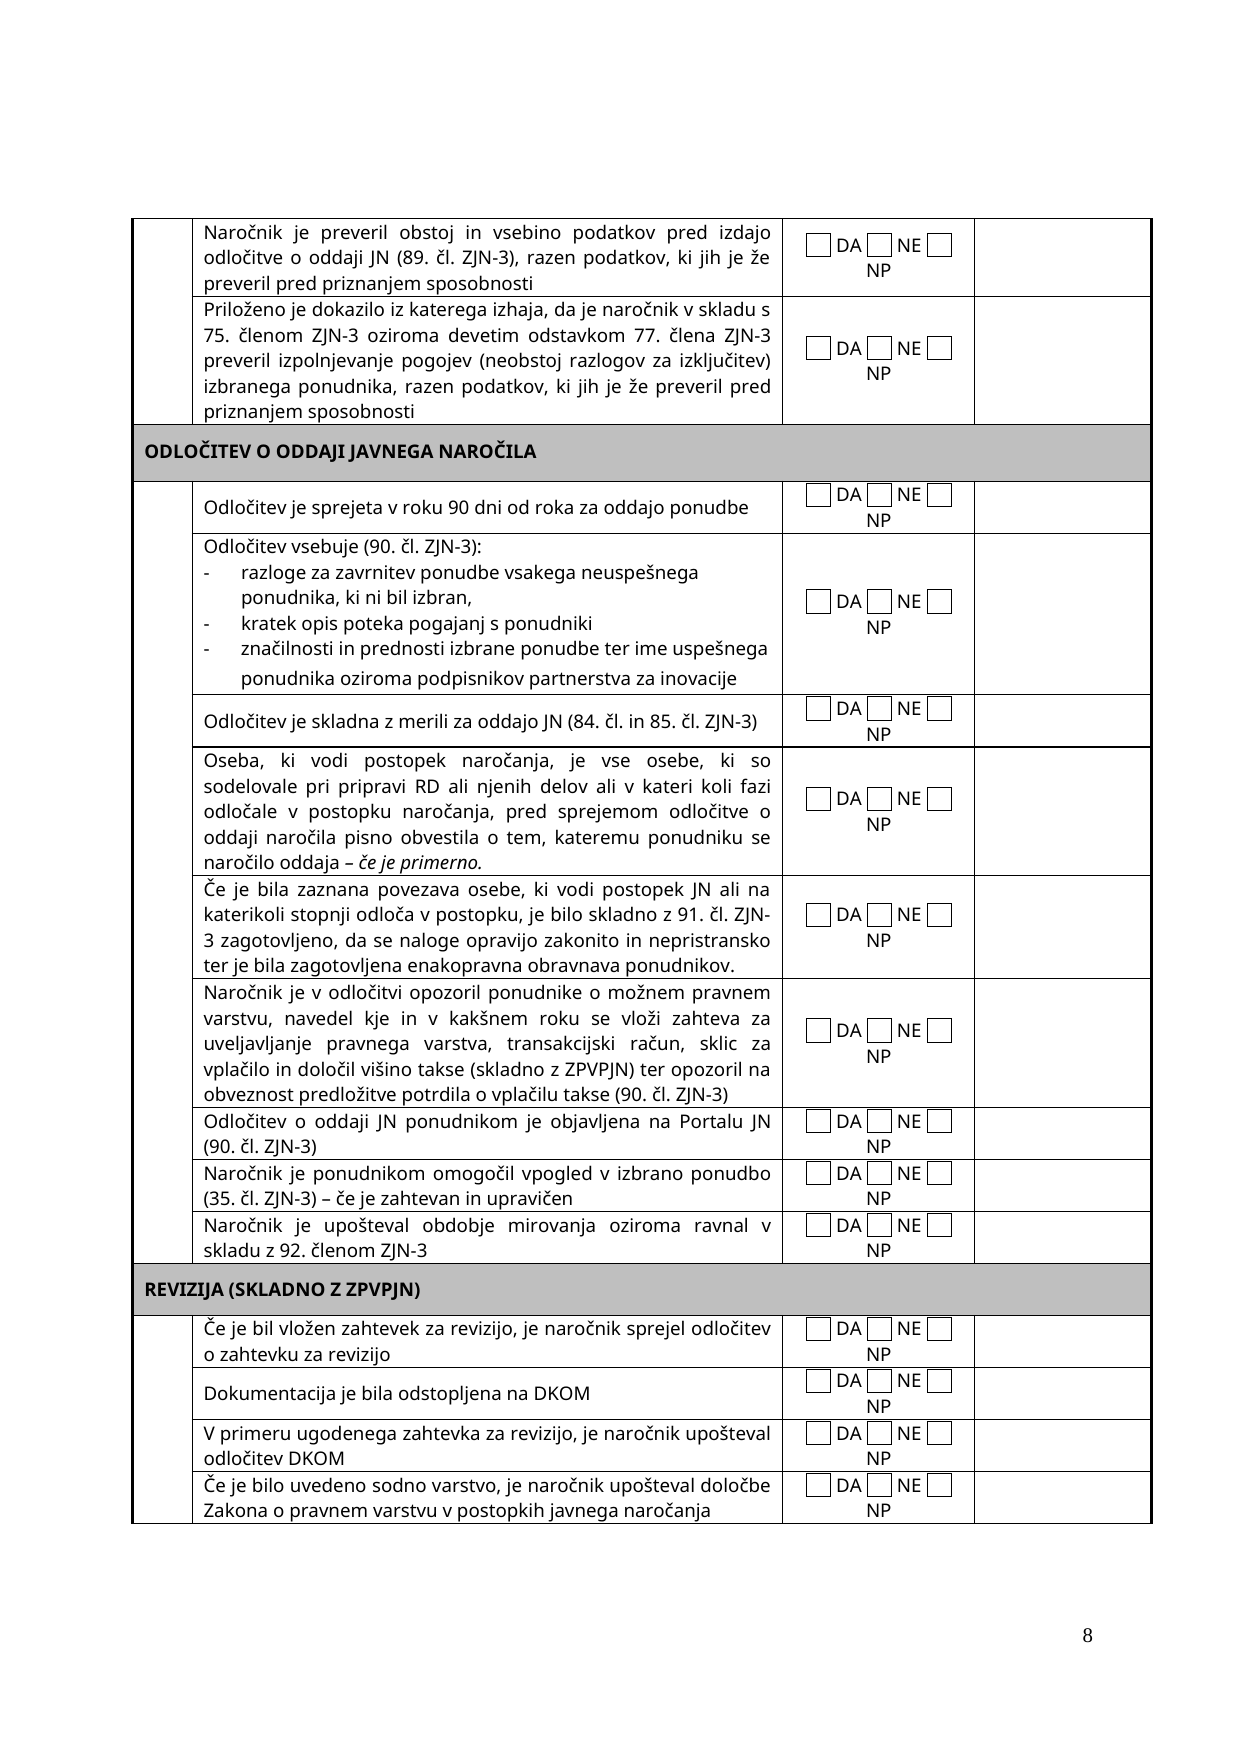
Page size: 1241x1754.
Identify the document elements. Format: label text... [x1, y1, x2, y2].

table_cell Priloženo je dokazilo iz katerega izhaja, da je naročnik v skladu s 75. členom ZJN-3 oziroma devetim odstavkom 77. člena ZJN-3 preveril izpolnjevanje pogojev (neobstoj razlogov za izključitev) izbranega ponudnika, razen podatkov, ki jih je že preveril pred priznanjem sposobnosti [193, 297, 782, 424]
table_cell DA NE NP [783, 979, 974, 1107]
table_cell Odločitev o oddaji JN ponudnikom je objavljena na Portalu JN (90. čl. ZJN-3) [193, 1108, 782, 1159]
table_cell [975, 979, 1150, 1107]
table_cell DA NE NP [783, 1212, 974, 1263]
table_cell DA NE NP [783, 1472, 974, 1523]
table_cell [975, 1368, 1150, 1419]
table_cell Dokumentacija je bila odstopljena na DKOM [193, 1368, 782, 1419]
table_cell DA NE NP [783, 219, 974, 296]
table_cell [134, 1316, 192, 1523]
table_cell ODLOČITEV O ODDAJI JAVNEGA NAROČILA [134, 425, 1150, 481]
table_cell Če je bilo uvedeno sodno varstvo, je naročnik upošteval določbe Zakona o pravnem varstvu v postopkih javnega naročanja [193, 1472, 782, 1523]
table_cell DA NE NP [783, 534, 974, 694]
table_cell DA NE NP [783, 876, 974, 978]
table_cell [975, 534, 1150, 694]
table_cell [975, 1108, 1150, 1159]
table_cell Naročnik je upošteval obdobje mirovanja oziroma ravnal v skladu z 92. členom ZJN-3 [193, 1212, 782, 1263]
table_cell Odločitev je skladna z merili za oddajo JN (84. čl. in 85. čl. ZJN-3) [193, 695, 782, 746]
table_cell DA NE NP [783, 1108, 974, 1159]
table_cell DA NE NP [783, 1420, 974, 1471]
table_cell [975, 297, 1150, 424]
table_cell DA NE NP [783, 1160, 974, 1211]
table_cell Odločitev vsebuje (90. čl. ZJN-3): razloge za zavrnitev ponudbe vsakega neuspešnega ponudnika, ki ni bil izbran, kratek opis poteka pogajanj s ponudniki značilnosti in prednosti izbrane ponudbe ter ime uspešnega ponudnika oziroma podpisnikov partnerstva za inovacije [193, 534, 782, 694]
table_cell Če je bil vložen zahtevek za revizijo, je naročnik sprejel odločitev o zahtevku za revizijo [193, 1316, 782, 1367]
table_cell [975, 876, 1150, 978]
table_cell [975, 1472, 1150, 1523]
table_cell [975, 1420, 1150, 1471]
table_cell Če je bila zaznana povezava osebe, ki vodi postopek JN ali na katerikoli stopnji odloča v postopku, je bilo skladno z 91. čl. ZJN-3 zagotovljeno, da se naloge opravijo zakonito in nepristransko ter je bila zagotovljena enakopravna obravnava ponudnikov. [193, 876, 782, 978]
table_cell [975, 1160, 1150, 1211]
table_cell DA NE NP [783, 748, 974, 875]
table_cell [975, 748, 1150, 875]
table_cell DA NE NP [783, 1368, 974, 1419]
table_cell V primeru ugodenega zahtevka za revizijo, je naročnik upošteval odločitev DKOM [193, 1420, 782, 1471]
table_cell [975, 219, 1150, 296]
table_cell [134, 482, 192, 1263]
table_cell REVIZIJA (SKLADNO Z ZPVPJN) [134, 1264, 1150, 1315]
table_cell [975, 695, 1150, 746]
table_cell Oseba, ki vodi postopek naročanja, je vse osebe, ki so sodelovale pri pripravi RD ali njenih delov ali v kateri koli fazi odločale v postopku naročanja, pred sprejemom odločitve o oddaji naročila pisno obvestila o tem, kateremu ponudniku se naročilo oddaja – če je primerno. [193, 748, 782, 875]
table_cell DA NE NP [783, 482, 974, 533]
table_cell [975, 1212, 1150, 1263]
table_cell Naročnik je ponudnikom omogočil vpogled v izbrano ponudbo (35. čl. ZJN-3) – če je zahtevan in upravičen [193, 1160, 782, 1211]
table_cell Odločitev je sprejeta v roku 90 dni od roka za oddajo ponudbe [193, 482, 782, 533]
table_cell DA NE NP [783, 297, 974, 424]
table_cell DA NE NP [783, 695, 974, 746]
table_cell DA NE NP [783, 1316, 974, 1367]
table_cell [975, 1316, 1150, 1367]
table_cell [975, 482, 1150, 533]
table_cell Naročnik je preveril obstoj in vsebino podatkov pred izdajo odločitve o oddaji JN (89. čl. ZJN-3), razen podatkov, ki jih je že preveril pred priznanjem sposobnosti [193, 219, 782, 296]
table_cell Naročnik je v odločitvi opozoril ponudnike o možnem pravnem varstvu, navedel kje in v kakšnem roku se vloži zahteva za uveljavljanje pravnega varstva, transakcijski račun, sklic za vplačilo in določil višino takse (skladno z ZPVPJN) ter opozoril na obveznost predložitve potrdila o vplačilu takse (90. čl. ZJN-3) [193, 979, 782, 1107]
